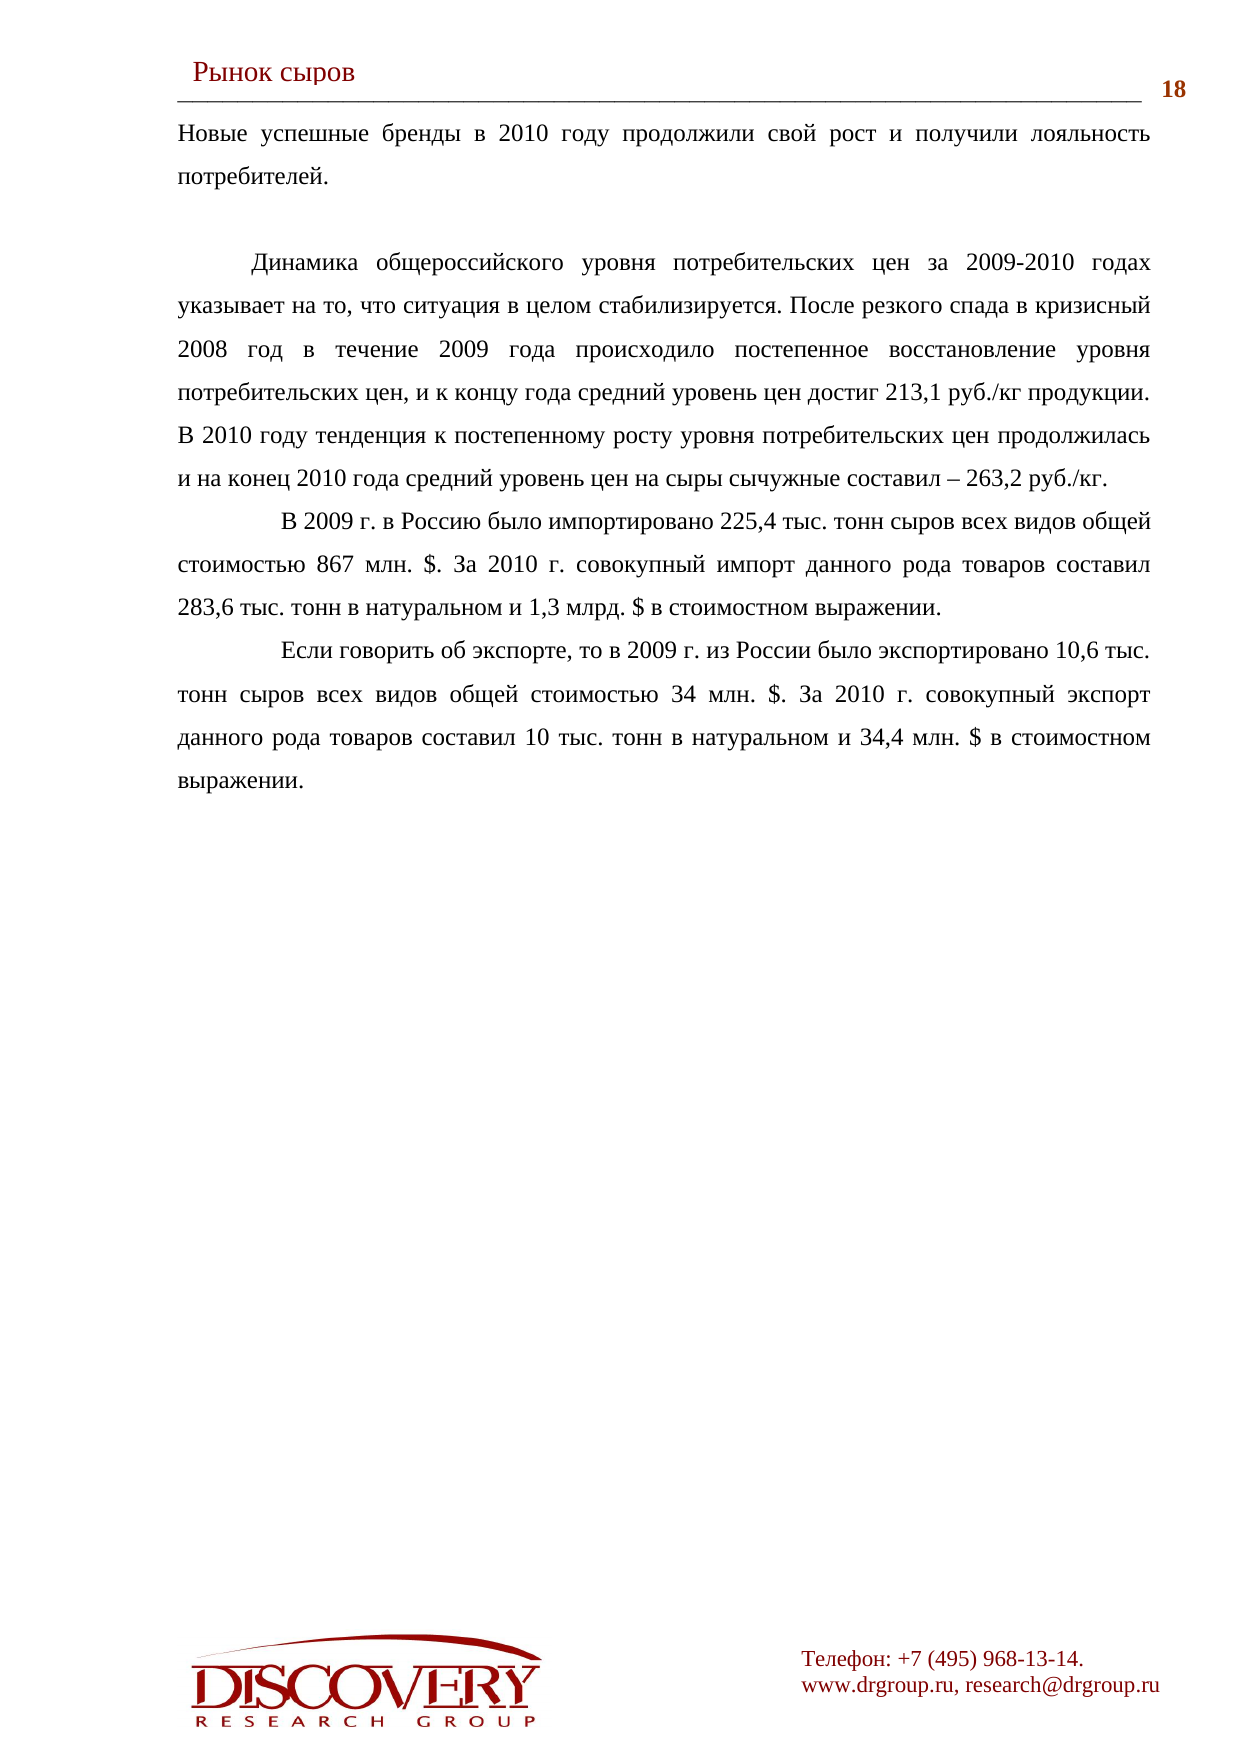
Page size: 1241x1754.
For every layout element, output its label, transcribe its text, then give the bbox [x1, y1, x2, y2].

picture [177, 1629, 553, 1733]
text В 2009 г. в Россию было импортировано 225,4 тыс. тонн сыров всех видов общей стоимостью 867 млн. $. За 2010 г. совокупный импорт данного рода товаров составил 283,6 тыс. тонн в натуральном и 1,3 млрд. $ в стоимостном выражении. [177, 506, 1152, 621]
text Динамика общероссийского уровня потребительских цен за 2009-2010 годах указывает на то, что ситуация в целом стабилизируется. После резкого спада в кризисный 2008 год в течение 2009 года происходило постепенное восстановление уровня потребительских цен, и к концу года средний уровень цен достиг 213,1 руб./кг продукции. В 2010 году тенденция к постепенному росту уровня потребительских цен продолжилась и на конец 2010 года средний уровень цен на сыры сычужные составил – 263,2 руб./кг. [177, 247, 1152, 492]
text Если говорить об экспорте, то в 2009 г. из России было экспортировано 10,6 тыс. тонн сыров всех видов общей стоимостью 34 млн. $. За 2010 г. совокупный экспорт данного рода товаров составил 10 тыс. тонн в натуральном и 34,4 млн. $ в стоимостном выражении. [177, 636, 1152, 794]
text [177, 118, 1152, 190]
